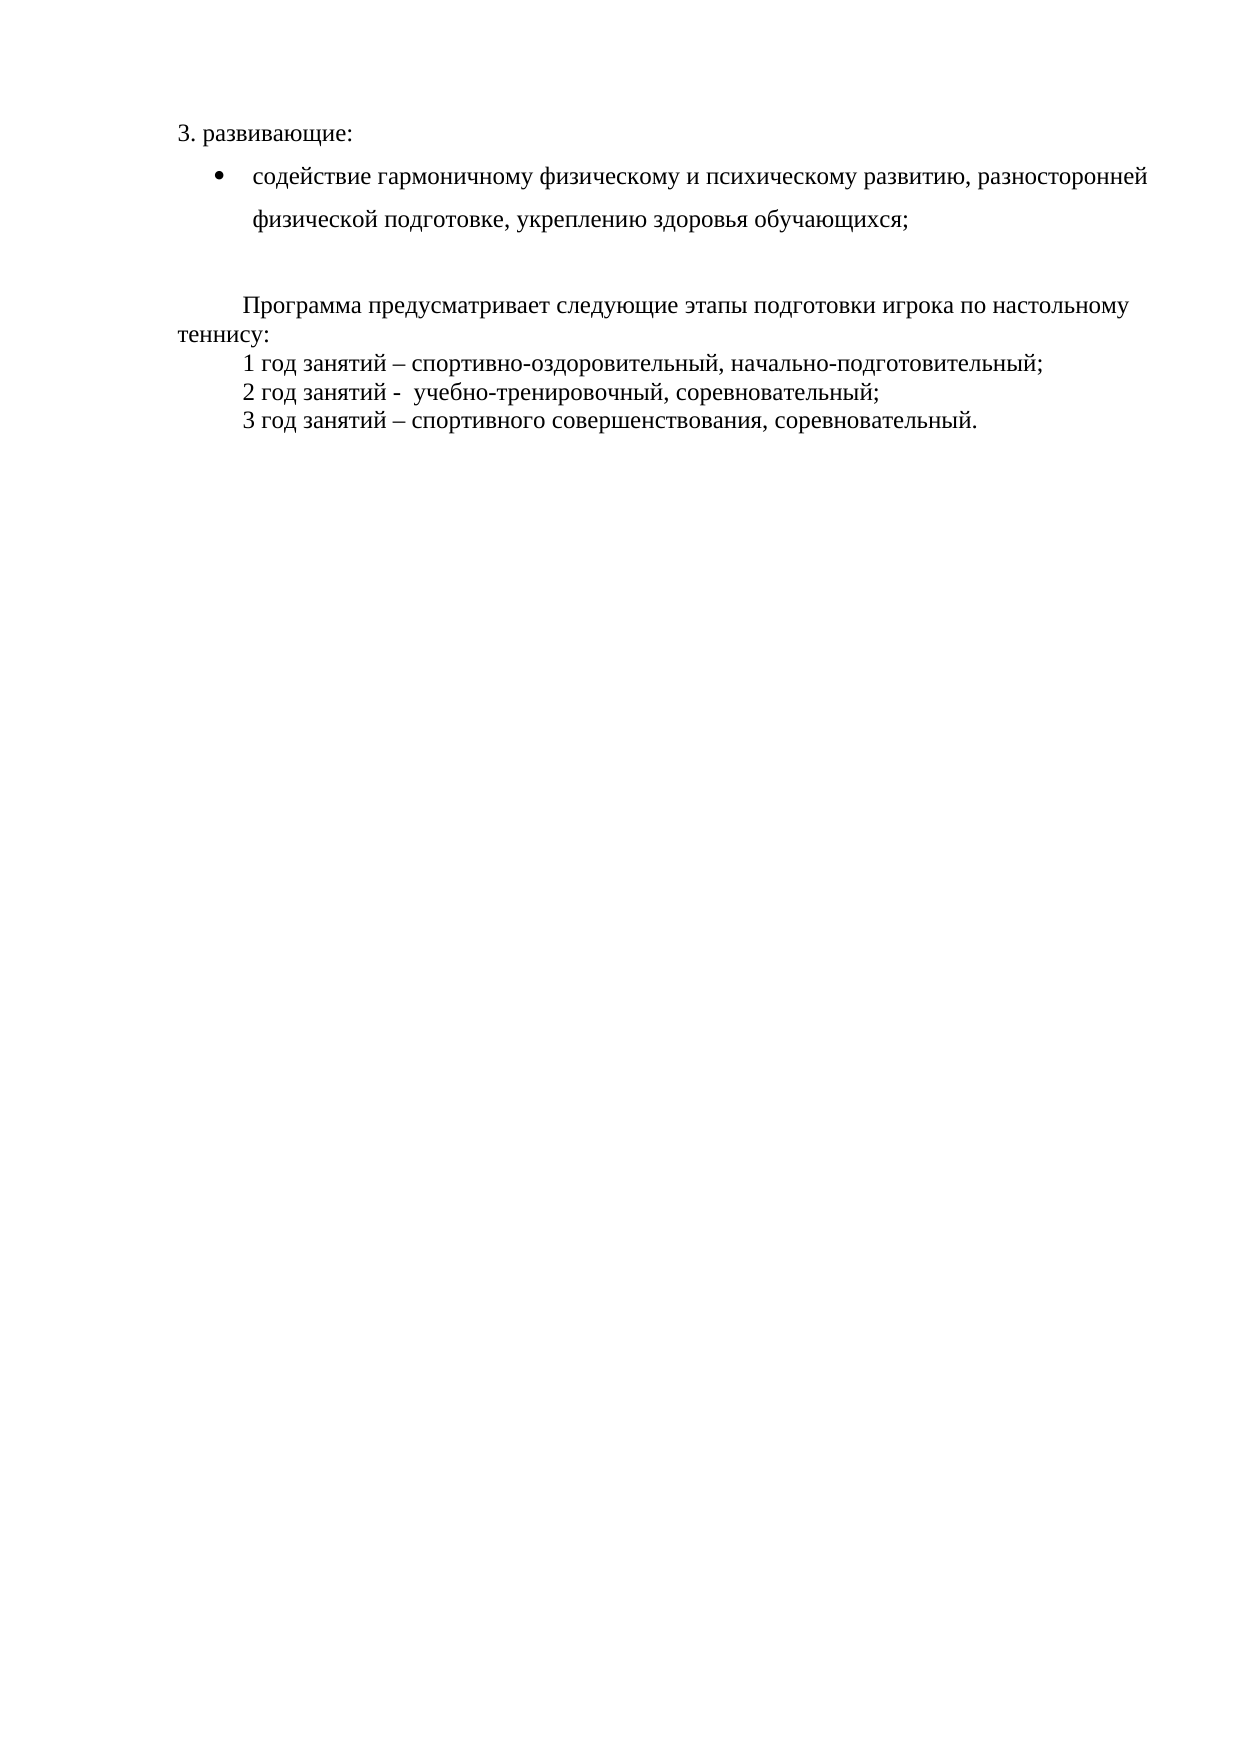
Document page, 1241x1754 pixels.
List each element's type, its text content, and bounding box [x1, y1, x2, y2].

text 3. развивающие: [177, 118, 1152, 147]
list содействие гармоничному физическому и психическому развитию, разносторонней физической подготовке, укреплению здоровья обучающихся; [215, 161, 1152, 233]
text 3 год занятий – спортивного совершенствования, соревновательный. [236, 406, 1152, 434]
text 2 год занятий - учебно-тренировочный, соревновательный; [236, 377, 1152, 406]
text 1 год занятий – спортивно-оздоровительный, начально-подготовительный; [236, 348, 1152, 377]
text Программа предусматривает следующие этапы подготовки игрока по настольному теннису: [177, 291, 1152, 348]
